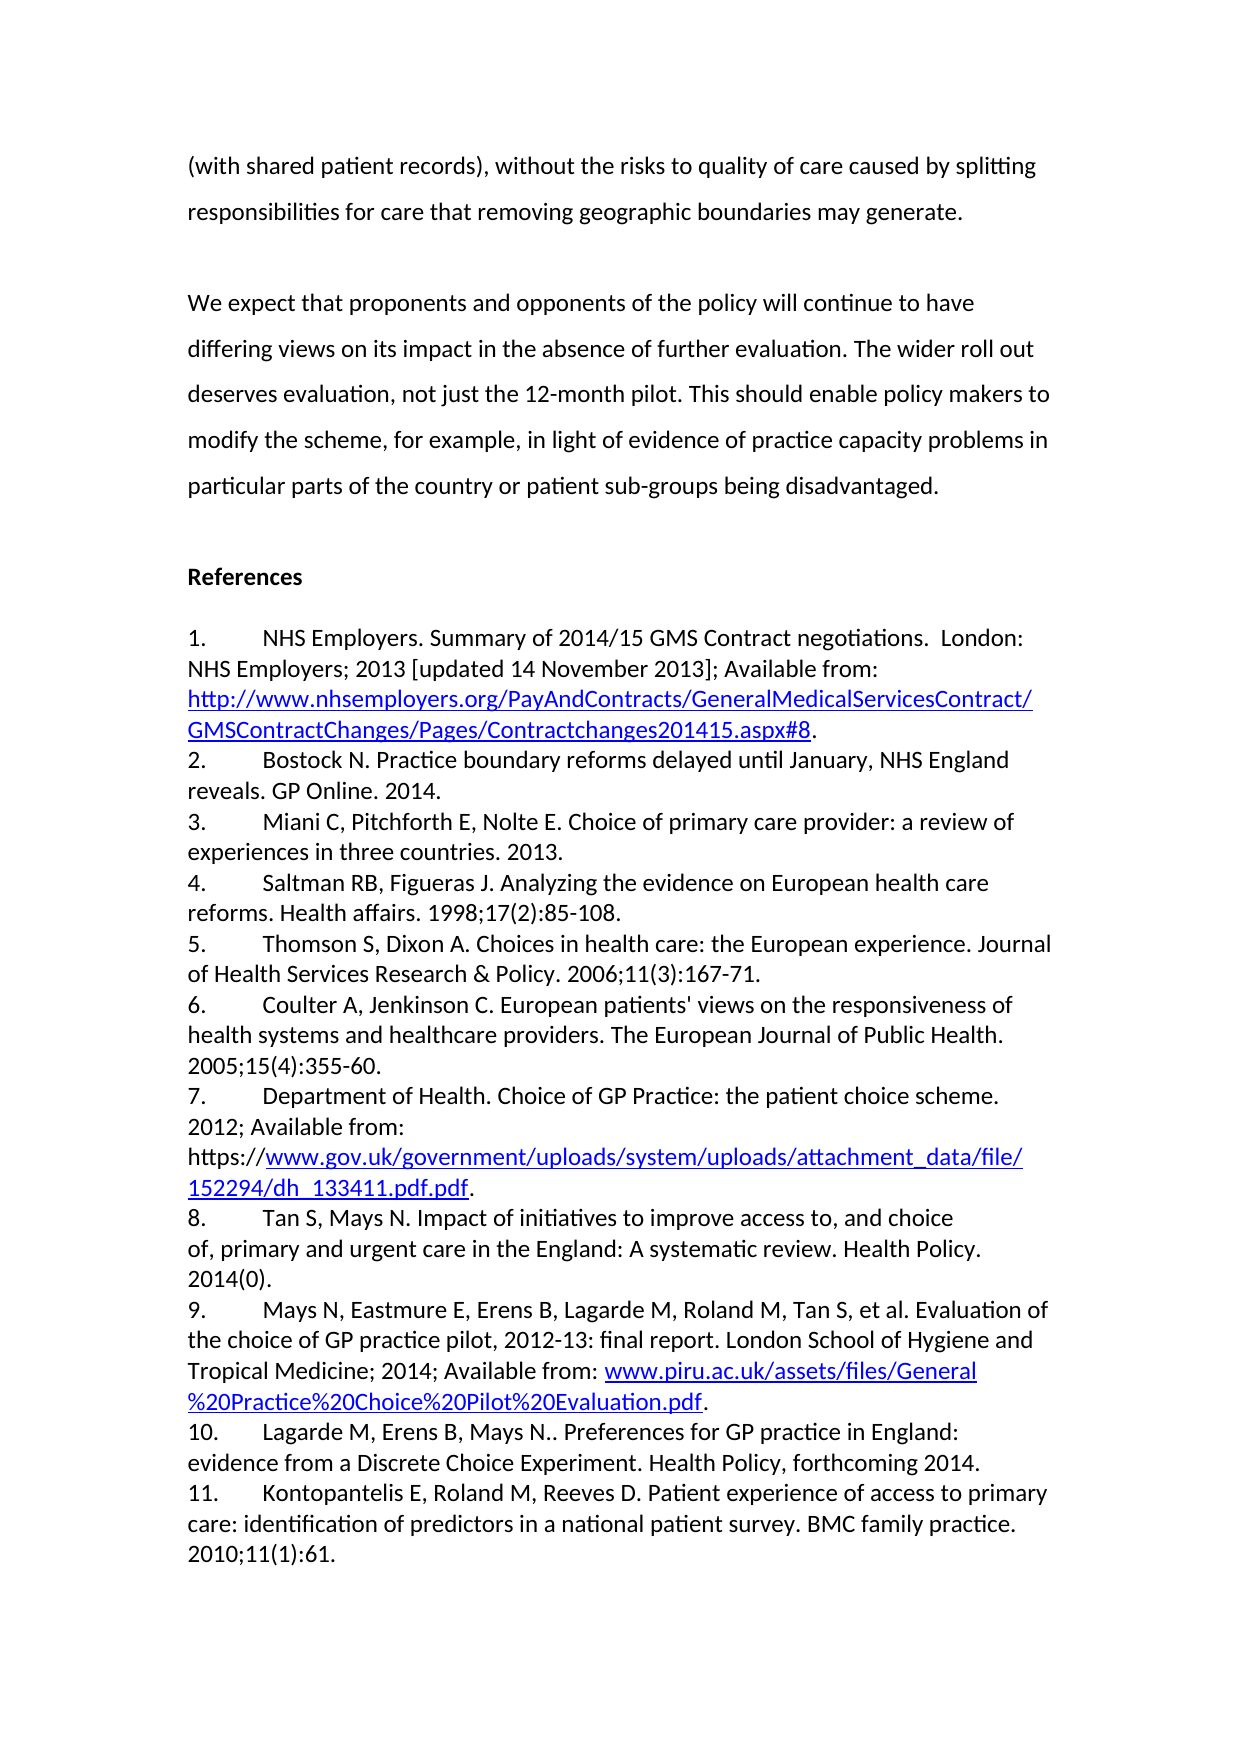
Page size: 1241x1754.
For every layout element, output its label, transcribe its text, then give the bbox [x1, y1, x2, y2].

text 3. Miani C, Pitchforth E, Nolte E. Choice of primary care provider: a review of experiences in three countries. 2013. [187, 806, 1053, 867]
text 6. Coulter A, Jenkinson C. European patients' views on the responsiveness of health systems and healthcare providers. The European Journal of Public Health. 2005;15(4):355-60. [187, 989, 1053, 1080]
text 10. Lagarde M, Erens B, Mays N.. Preferences for GP practice in England: evidence from a Discrete Choice Experiment. Health Policy, forthcoming 2014. [187, 1416, 1053, 1477]
text 1. NHS Employers. Summary of 2014/15 GMS Contract negotiations. London: NHS Employers; 2013 [updated 14 November 2013]; Available from: http://www.nhsemployers.org/PayAndContracts/GeneralMedicalServicesContract/GMSContractChanges/Pages/Contractchanges201415.aspx#8. [187, 623, 1053, 745]
text 5. Thomson S, Dixon A. Choices in health care: the European experience. Journal of Health Services Research & Policy. 2006;11(3):167-71. [187, 928, 1053, 989]
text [187, 150, 1053, 226]
text 7. Department of Health. Choice of GP Practice: the patient choice scheme. 2012; Available from: https://www.gov.uk/government/uploads/system/uploads/attachment_data/file/152294/dh_133411.pdf.pdf. [187, 1080, 1053, 1202]
text 2. Bostock N. Practice boundary reforms delayed until January, NHS England reveals. GP Online. 2014. [187, 745, 1053, 806]
text 4. Saltman RB, Figueras J. Analyzing the evidence on European health care reforms. Health affairs. 1998;17(2):85-108. [187, 867, 1053, 928]
text 8. Tan S, Mays N. Impact of initiatives to improve access to, and choice of, primary and urgent care in the England: A systematic review. Health Policy. 2014(0). [187, 1202, 1053, 1294]
text References [187, 562, 1053, 592]
text 11. Kontopantelis E, Roland M, Reeves D. Patient experience of access to primary care: identification of predictors in a national patient survey. BMC family practice. 2010;11(1):61. [187, 1477, 1053, 1569]
text We expect that proponents and opponents of the policy will continue to have differing views on its impact in the absence of further evaluation. The wider roll out deserves evaluation, not just the 12-month pilot. This should enable policy makers to modify the scheme, for example, in light of evidence of practice capacity problems in particular parts of the country or patient sub-groups being disadvantaged. [187, 287, 1053, 501]
text 9. Mays N, Eastmure E, Erens B, Lagarde M, Roland M, Tan S, et al. Evaluation of the choice of GP practice pilot, 2012-13: final report. London School of Hygiene and Tropical Medicine; 2014; Available from: www.piru.ac.uk/assets/files/General%20Practice%20Choice%20Pilot%20Evaluation.pdf. [187, 1294, 1053, 1416]
